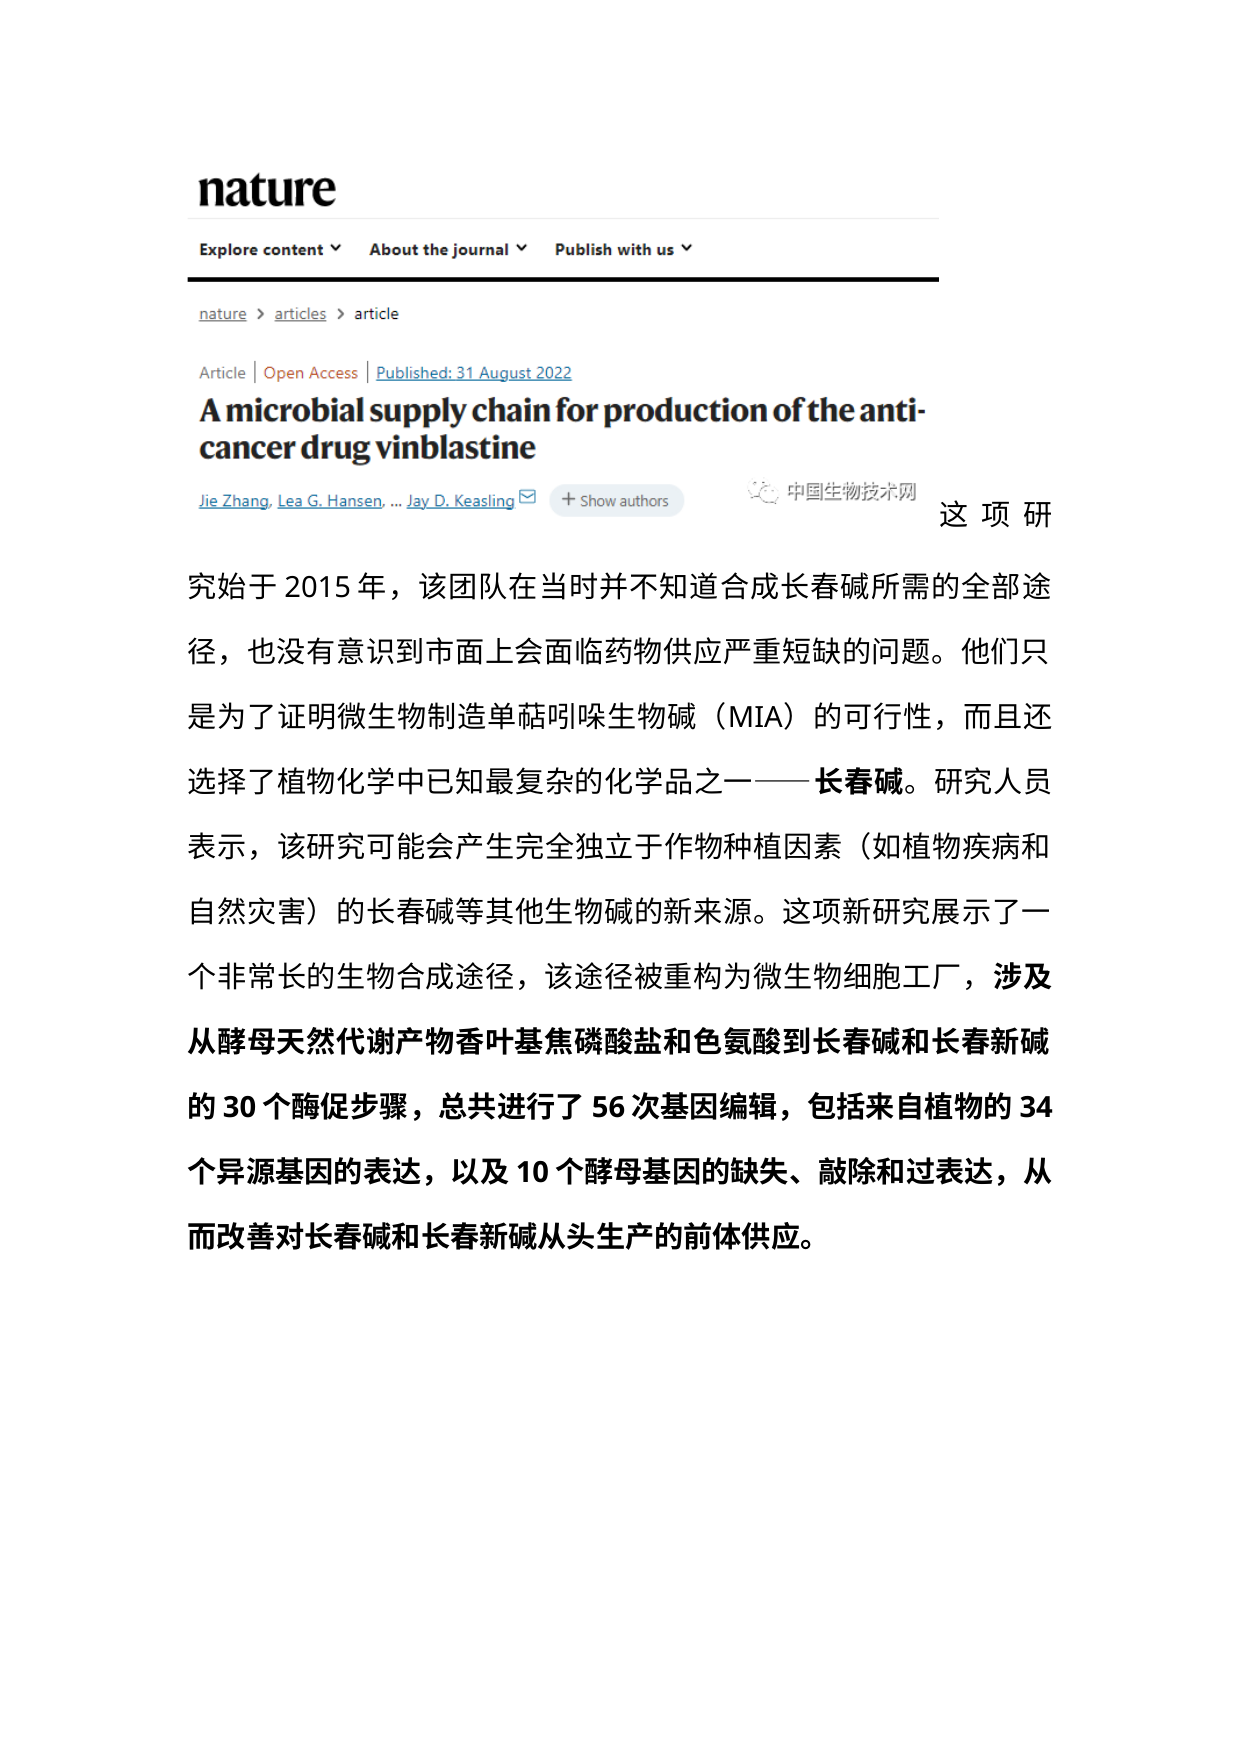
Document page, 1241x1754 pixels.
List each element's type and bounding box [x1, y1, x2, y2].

picture [187, 162, 939, 525]
text [187, 162, 1053, 1267]
